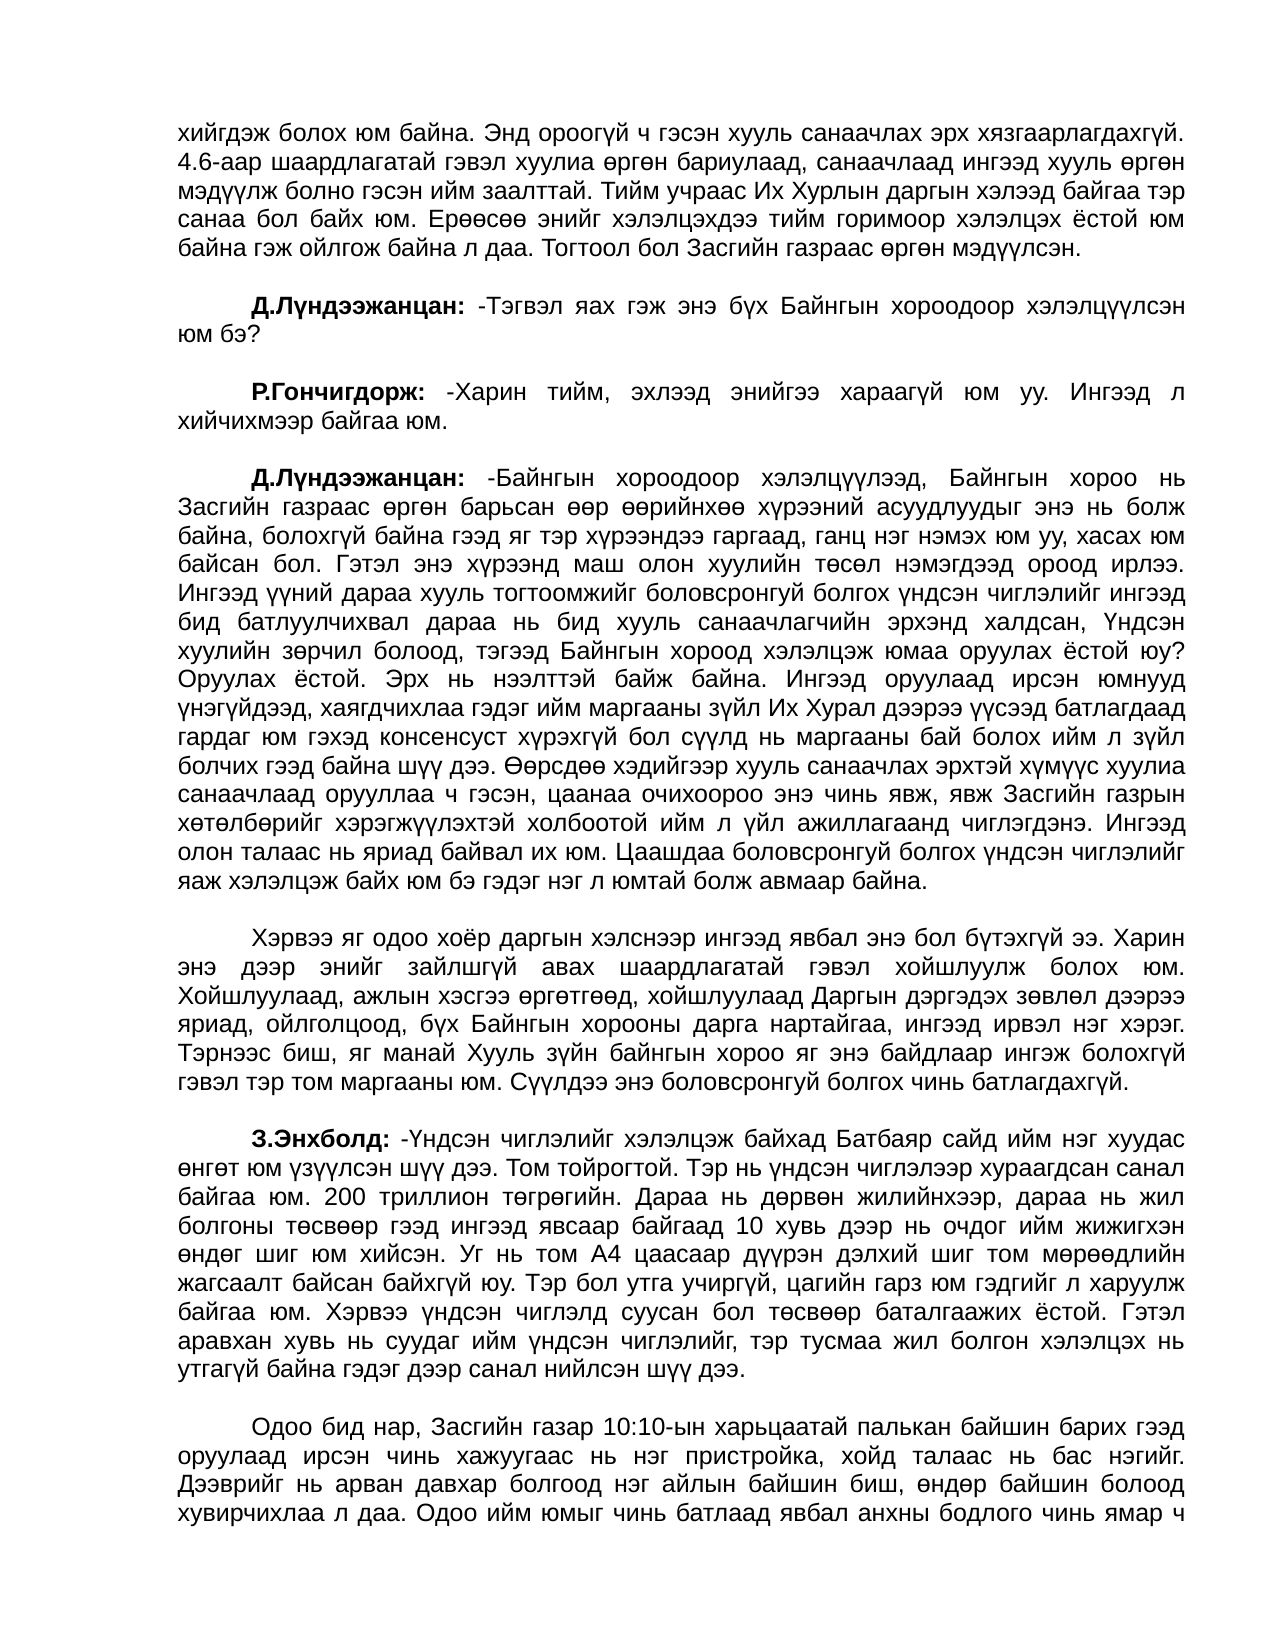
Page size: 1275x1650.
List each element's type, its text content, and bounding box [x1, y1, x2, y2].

text Хэрвээ яг одоо хоёр даргын хэлснээр ингээд явбал энэ бол бүтэхгүй ээ. Харин энэ дээр энийг зайлшгүй авах шаардлагатай гэвэл хойшлуулж болох юм. Хойшлуулаад, ажлын хэсгээ өргөтгөөд, хойшлуулаад Даргын дэргэдэх зөвлөл дээрээ яриад, ойлголцоод, бүх Байнгын хорооны дарга нартайгаа, ингээд ирвэл нэг хэрэг. Тэрнээс биш, яг манай Хууль зүйн байнгын хороо яг энэ байдлаар ингэж болохгүй гэвэл тэр том маргааны юм. Сүүлдээ энэ боловсронгуй болгох чинь батлагдахгүй. [177, 923, 1186, 1096]
text Д.Лүндээжанцан: -Тэгвэл яах гэж энэ бүх Байнгын хороодоор хэлэлцүүлсэн юм бэ? [177, 291, 1186, 348]
text Д.Лүндээжанцан: -Байнгын хороодоор хэлэлцүүлээд, Байнгын хороо нь Засгийн газраас өргөн барьсан өөр өөрийнхөө хүрээний асуудлуудыг энэ нь болж байна, болохгүй байна гээд яг тэр хүрээндээ гаргаад, ганц нэг нэмэх юм уу, хасах юм байсан бол. Гэтэл энэ хүрээнд маш олон хуулийн төсөл нэмэгдээд ороод ирлээ. Ингээд үүний дараа хууль тогтоомжийг боловсронгуй болгох үндсэн чиглэлийг ингээд бид батлуулчихвал дараа нь бид хууль санаачлагчийн эрхэнд халдсан, Үндсэн хуулийн зөрчил болоод, тэгээд Байнгын хороод хэлэлцэж юмаа оруулах ёстой юу? Оруулах ёстой. Эрх нь нээлттэй байж байна. Ингээд оруулаад ирсэн юмнууд үнэгүйдээд, хаягдчихлаа гэдэг ийм маргааны зүйл Их Хурал дээрээ үүсээд батлагдаад гардаг юм гэхэд консенсуст хүрэхгүй бол сүүлд нь маргааны бай болох ийм л зүйл болчих гээд байна шүү дээ. Өөрсдөө хэдийгээр хууль санаачлах эрхтэй хүмүүс хуулиа санаачлаад орууллаа ч гэсэн, цаанаа очихоороо энэ чинь явж, явж Засгийн газрын хөтөлбөрийг хэрэгжүүлэхтэй холбоотой ийм л үйл ажиллагаанд чиглэгдэнэ. Ингээд олон талаас нь яриад байвал их юм. Цаашдаа боловсронгуй болгох үндсэн чиглэлийг яаж хэлэлцэж байх юм бэ гэдэг нэг л юмтай болж авмаар байна. [177, 463, 1186, 894]
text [177, 118, 1186, 262]
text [177, 1412, 1186, 1527]
text Р.Гончигдорж: -Харин тийм, эхлээд энийгээ хараагүй юм уу. Ингээд л хийчихмээр байгаа юм. [177, 377, 1186, 434]
text З.Энхболд: -Үндсэн чиглэлийг хэлэлцэж байхад Батбаяр сайд ийм нэг хуудас өнгөт юм үзүүлсэн шүү дээ. Том тойрогтой. Тэр нь үндсэн чиглэлээр хураагдсан санал байгаа юм. 200 триллион төгрөгийн. Дараа нь дөрвөн жилийнхээр, дараа нь жил болгоны төсвөөр гээд ингээд явсаар байгаад 10 хувь дээр нь очдог ийм жижигхэн өндөг шиг юм хийсэн. Уг нь том А4 цаасаар дүүрэн дэлхий шиг том мөрөөдлийн жагсаалт байсан байхгүй юу. Тэр бол утга учиргүй, цагийн гарз юм гэдгийг л харуулж байгаа юм. Хэрвээ үндсэн чиглэлд суусан бол төсвөөр баталгаажих ёстой. Гэтэл аравхан хувь нь суудаг ийм үндсэн чиглэлийг, тэр тусмаа жил болгон хэлэлцэх нь утгагүй байна гэдэг дээр санал нийлсэн шүү дээ. [177, 1124, 1186, 1383]
